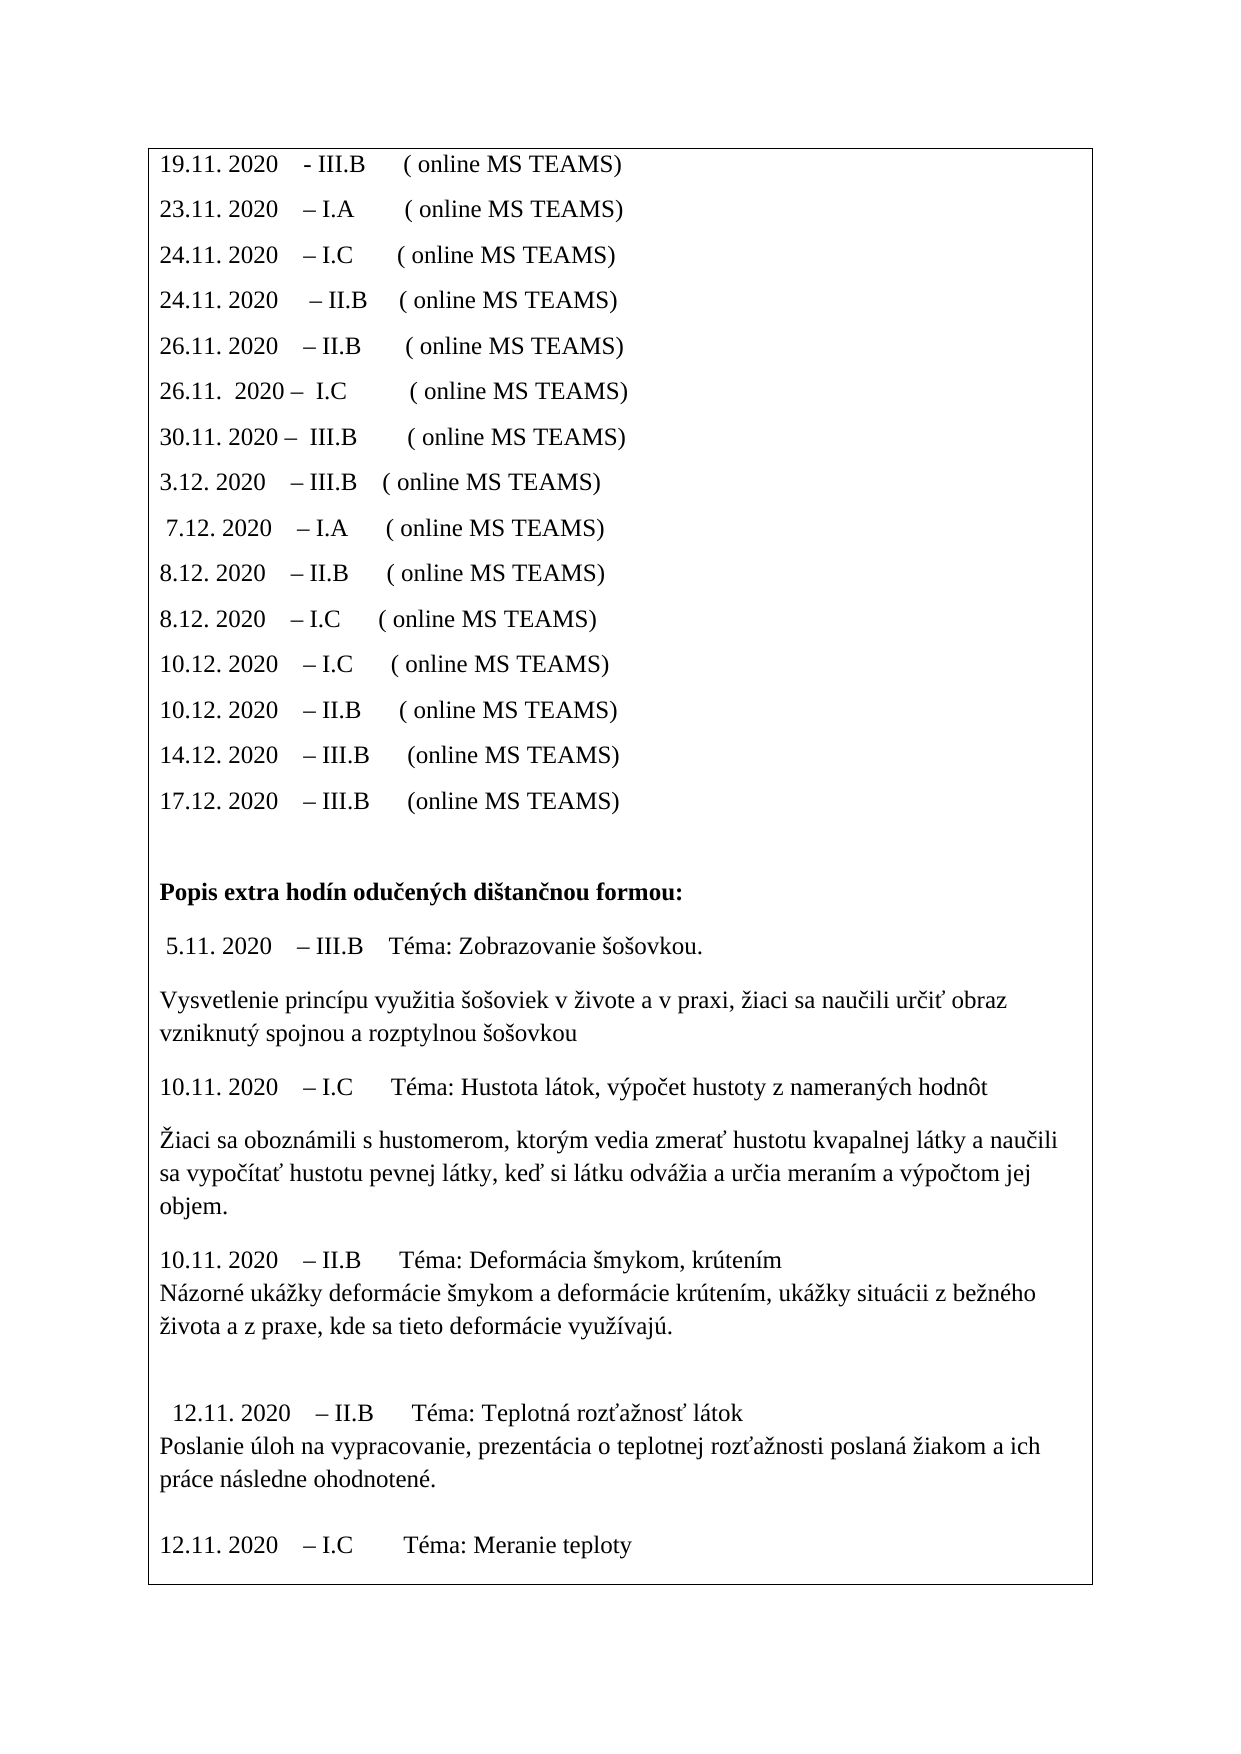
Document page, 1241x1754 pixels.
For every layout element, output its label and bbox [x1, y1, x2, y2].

table_header [149, 149, 1092, 1584]
